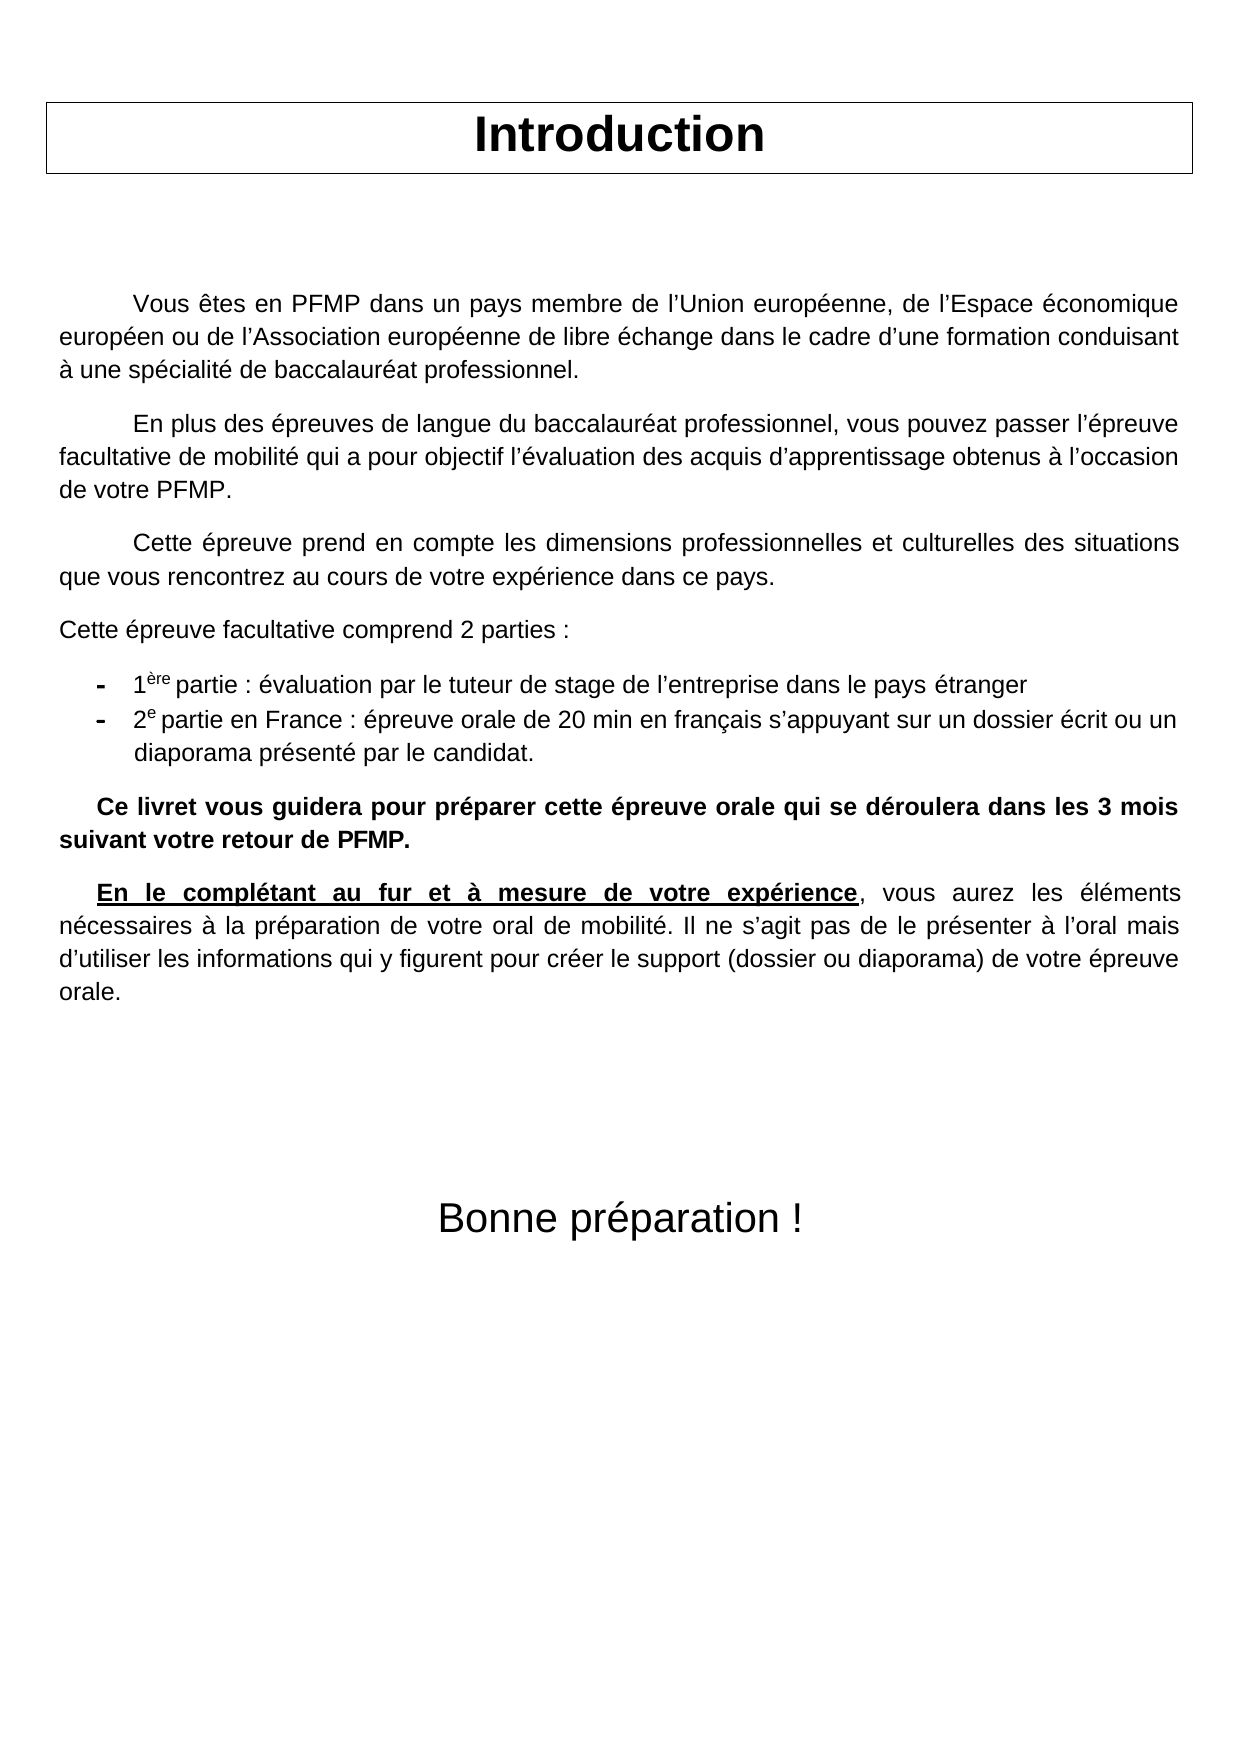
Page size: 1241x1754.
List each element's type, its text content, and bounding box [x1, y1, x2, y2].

text En le complétant au fur et à mesure de votre expérience, vous aurez les éléments nécessaires à la préparation de votre oral de mobilité. Il ne s’agit pas de le présenter à l’oral mais d’utiliser les informations qui y figurent pour créer le support (dossier ou diaporama) de votre épreuve orale. [59, 878, 1182, 1006]
text Ce livret vous guidera pour préparer cette épreuve orale qui se déroulera dans les 3 mois suivant votre retour de PFMP. [59, 792, 1181, 853]
text Cette épreuve prend en compte les dimensions professionnelles et culturelles des situations que vous rencontrez au cours de votre expérience dans ce pays. [59, 528, 1181, 590]
list 1ère partie : évaluation par le tuteur de stage de l’entreprise dans le pays étranger [96, 669, 1240, 699]
subtitle Vous êtes en PFMP dans un pays membre de l’Union européenne, de l’Espace économique européen ou de l’Association européenne de libre échange dans le cadre d’une formation conduisant à une spécialité de baccalauréat professionnel. [59, 289, 1181, 383]
text Cette épreuve facultative comprend 2 parties : [59, 615, 1240, 644]
list 2e partie en France : épreuve orale de 20 min en français s’appuyant sur un dossier écrit ou un diaporama présenté par le candidat. [96, 703, 1182, 767]
text Bonne préparation ! [435, 1193, 805, 1241]
text En plus des épreuves de langue du baccalauréat professionnel, vous pouvez passer l’épreuve facultative de mobilité qui a pour objectif l’évaluation des acquis d’apprentissage obtenus à l’occasion de votre PFMP. [59, 408, 1181, 503]
